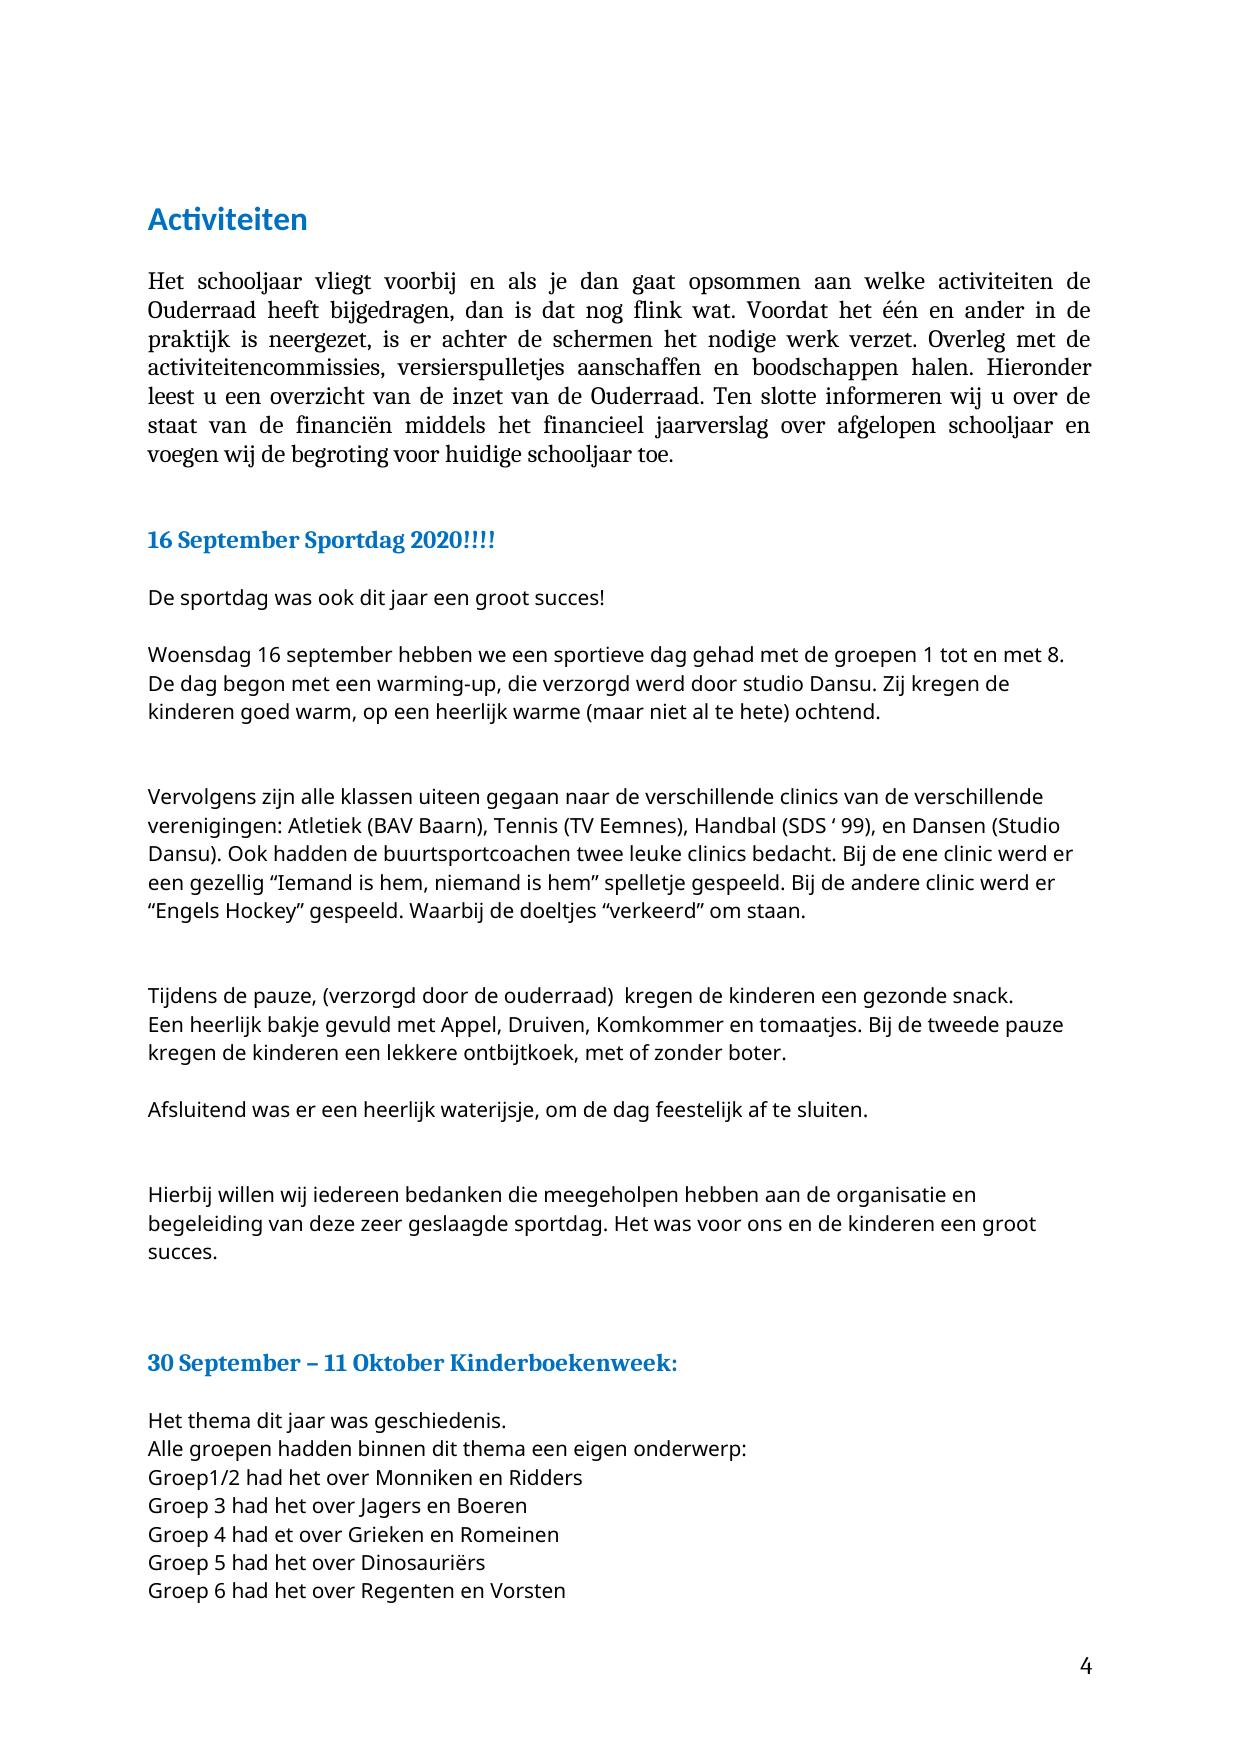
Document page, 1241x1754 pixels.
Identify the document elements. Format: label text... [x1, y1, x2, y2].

text Vervolgens zijn alle klassen uiteen gegaan naar de verschillende clinics van de verschillende verenigingen: Atletiek (BAV Baarn), Tennis (TV Eemnes), Handbal (SDS ‘ 99), en Dansen (Studio Dansu). Ook hadden de buurtsportcoachen twee leuke clinics bedacht. Bij de ene clinic werd er een gezellig “Iemand is hem, niemand is hem” spelletje gespeeld. Bij de andere clinic werd er “Engels Hockey” gespeeld. Waarbij de doeltjes “verkeerd” om staan. [148, 782, 1093, 924]
text Groep1/2 had het over Monniken en Ridders [148, 1463, 1093, 1491]
text 16 September Sportdag 2020!!!! [148, 526, 1093, 554]
text Groep 4 had et over Grieken en Romeinen [148, 1520, 1093, 1548]
subtitle Activiteiten [148, 198, 1093, 238]
text Alle groepen hadden binnen dit thema een eigen onderwerp: [148, 1434, 1093, 1463]
text De sportdag was ook dit jaar een groot succes! [148, 583, 1093, 612]
text Tijdens de pauze, (verzorgd door de ouderraad) kregen de kinderen een gezonde snack. [148, 981, 1093, 1010]
text Groep 3 had het over Jagers en Boeren [148, 1491, 1093, 1520]
text Groep 6 had het over Regenten en Vorsten [148, 1577, 1093, 1605]
text Woensdag 16 september hebben we een sportieve dag gehad met de groepen 1 tot en met 8. [148, 640, 1093, 669]
text Het thema dit jaar was geschiedenis. [148, 1406, 1093, 1434]
text 30 September – 11 Oktober Kinderboekenweek: [148, 1348, 1093, 1377]
text Hierbij willen wij iedereen bedanken die meegeholpen hebben aan de organisatie en begeleiding van deze zeer geslaagde sportdag. Het was voor ons en de kinderen een groot succes. [148, 1181, 1093, 1266]
text Een heerlijk bakje gevuld met Appel, Druiven, Komkommer en tomaatjes. Bij de tweede pauze kregen de kinderen een lekkere ontbijtkoek, met of zonder boter. [148, 1010, 1093, 1067]
text Groep 5 had het over Dinosauriërs [148, 1548, 1093, 1577]
text De dag begon met een warming-up, die verzorgd werd door studio Dansu. Zij kregen de kinderen goed warm, op een heerlijk warme (maar niet al te hete) ochtend. [148, 669, 1093, 726]
text Afsluitend was er een heerlijk waterijsje, om de dag feestelijk af te sluiten. [148, 1095, 1093, 1124]
text Het schooljaar vliegt voorbij en als je dan gaat opsommen aan welke activiteiten de Ouderraad heeft bijgedragen, dan is dat nog flink wat. Voordat het één en ander in de praktijk is neergezet, is er achter de schermen het nodige werk verzet. Overleg met de activiteitencommissies, versierspulletjes aanschaffen en boodschappen halen. Hieronder leest u een overzicht van de inzet van de Ouderraad. Ten slotte informeren wij u over de staat van de financiën middels het financieel jaarverslag over afgelopen schooljaar en voegen wij de begroting voor huidige schooljaar toe. [148, 267, 1093, 468]
